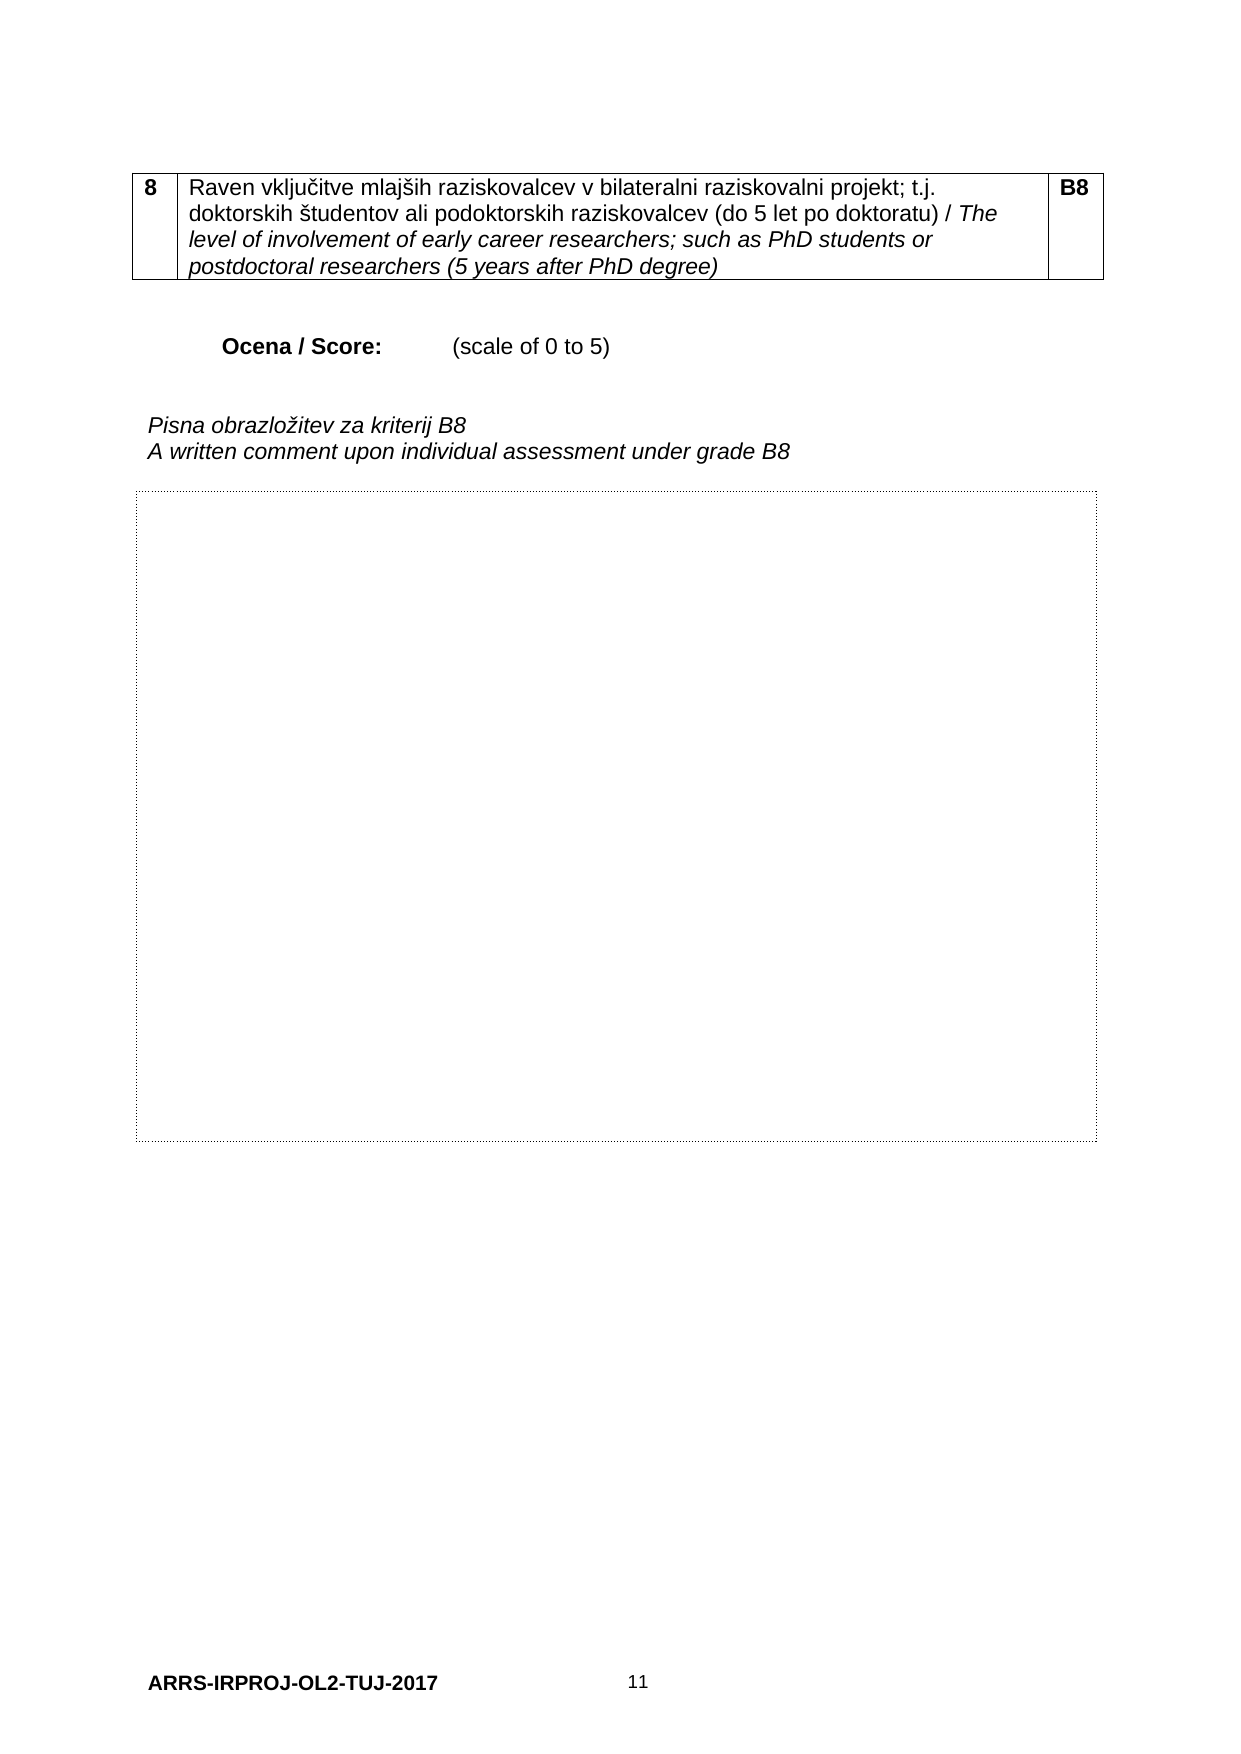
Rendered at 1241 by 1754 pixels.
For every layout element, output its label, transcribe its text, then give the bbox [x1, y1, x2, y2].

table_header Raven vključitve mlajših raziskovalcev v bilateralni raziskovalni projekt; t.j. doktorskih študentov ali podoktorskih raziskovalcev (do 5 let po doktoratu) / The level of involvement of early career researchers; such as PhD students or postdoctoral researchers (5 years after PhD degree) [178, 174, 1048, 279]
text A written comment upon individual assessment under grade B8 [148, 438, 1092, 465]
text Pisna obrazložitev za kriterij B8 [148, 412, 1092, 438]
table_header 8 [133, 174, 177, 279]
table_header [136, 491, 1096, 1141]
text Ocena / Score: (scale of 0 to 5) [185, 333, 1092, 359]
table_header B8 [1049, 174, 1103, 279]
